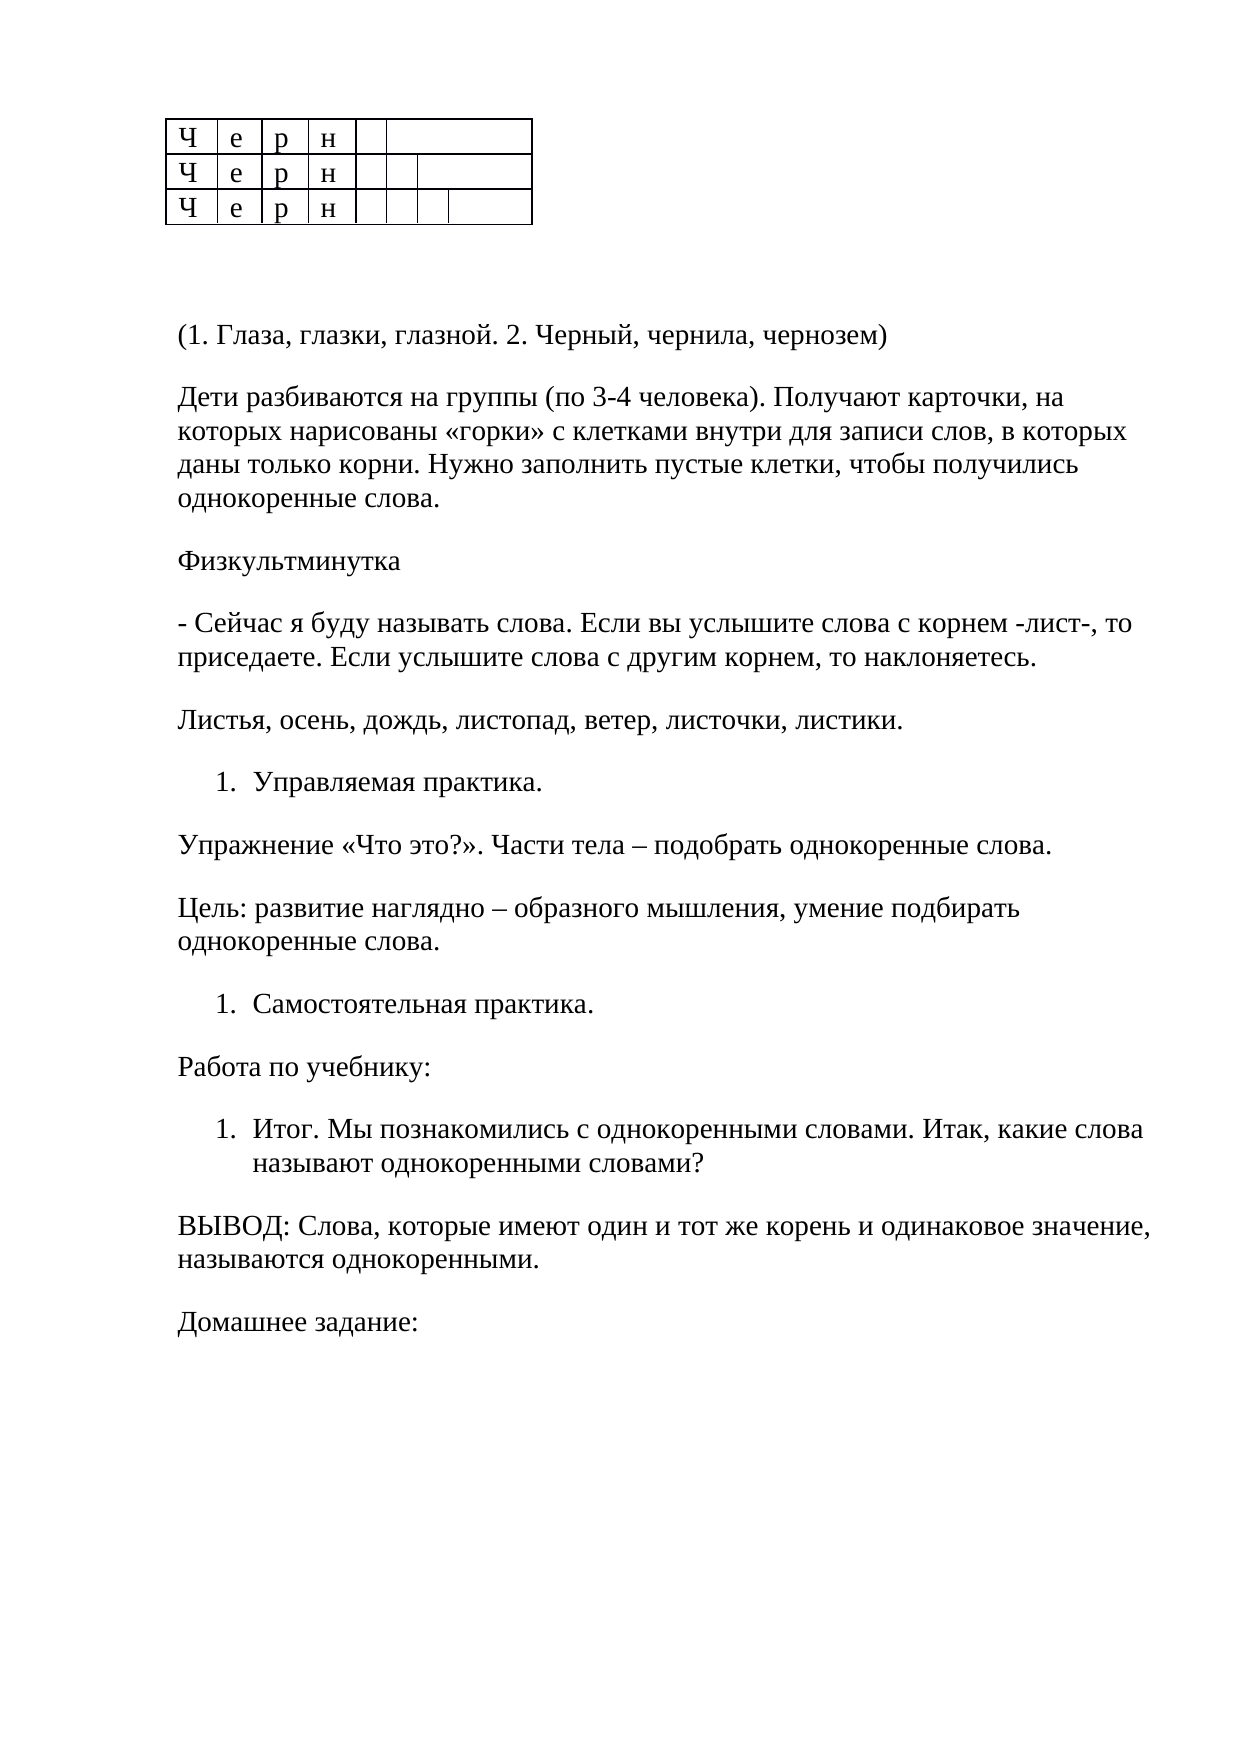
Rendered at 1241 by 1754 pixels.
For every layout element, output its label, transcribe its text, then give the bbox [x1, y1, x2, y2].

list Управляемая практика. [215, 764, 1152, 798]
table_header е [218, 120, 261, 153]
text Физкультминутка [177, 543, 1152, 576]
text Дети разбиваются на группы (по 3-4 человека). Получают карточки, на которых нарисованы «горки» с клетками внутри для записи слов, в которых даны только корни. Нужно заполнить пустые клетки, чтобы получились однокоренные слова. [177, 379, 1152, 514]
table_cell [418, 155, 531, 188]
table_cell [357, 190, 386, 223]
text Работа по учебнику: [177, 1049, 1152, 1082]
table_cell р [263, 190, 308, 223]
table_cell [357, 155, 386, 188]
text Упражнение «Что это?». Части тела – подобрать однокоренные слова. [177, 827, 1152, 861]
table_cell е [218, 155, 261, 188]
table_cell р [263, 155, 308, 188]
table_header Ч [167, 120, 217, 153]
text ВЫВОД: Слова, которые имеют один и тот же корень и одинаковое значение, называются однокоренными. [177, 1208, 1152, 1275]
text (1. Глаза, глазки, глазной. 2. Черный, чернила, чернозем) [177, 317, 1152, 350]
table_cell [387, 190, 417, 223]
table_cell е [218, 190, 261, 223]
table_cell [387, 155, 417, 188]
text Цель: развитие наглядно – образного мышления, умение подбирать однокоренные слова. [177, 890, 1152, 957]
table_header н [309, 120, 355, 153]
text Домашнее задание: [177, 1304, 1152, 1338]
table_cell Ч [167, 155, 217, 188]
list Самостоятельная практика. [215, 986, 1152, 1020]
table_cell [449, 190, 531, 223]
table_cell н [309, 190, 355, 223]
table_header [357, 120, 386, 153]
table_cell н [309, 155, 355, 188]
table_header [387, 120, 531, 153]
table_cell [418, 190, 448, 223]
list Итог. Мы познакомились с однокоренными словами. Итак, какие слова называют однокоренными словами? [215, 1112, 1152, 1179]
table_cell Ч [167, 190, 217, 223]
text - Сейчас я буду называть слова. Если вы услышите слова с корнем -лист-, то приседаете. Если услышите слова с другим корнем, то наклоняетесь. [177, 606, 1152, 673]
table_header р [263, 120, 308, 153]
text Листья, осень, дождь, листопад, ветер, листочки, листики. [177, 702, 1152, 735]
